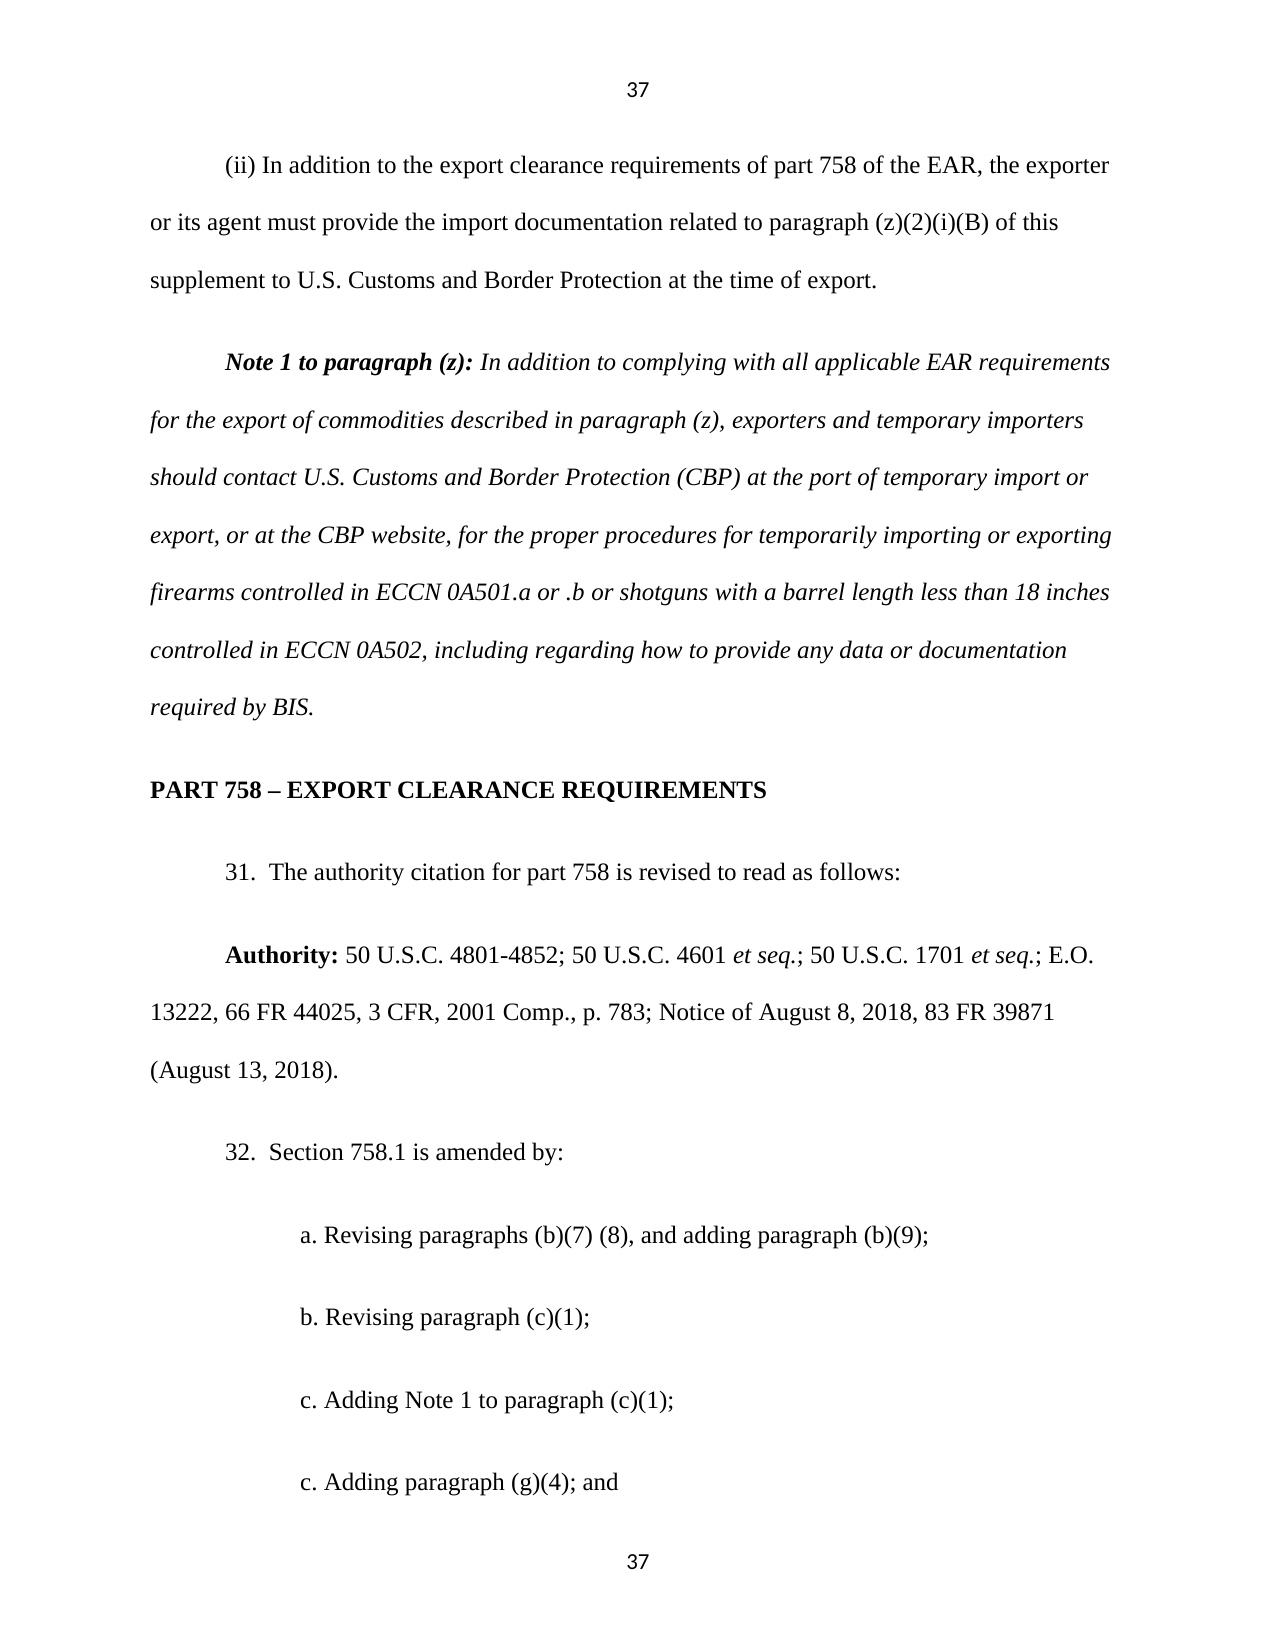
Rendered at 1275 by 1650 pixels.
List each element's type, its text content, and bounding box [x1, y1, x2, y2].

text Note 1 to paragraph (z): In addition to complying with all applicable EAR requirements for the export of commodities described in paragraph (z), exporters and temporary importers should contact U.S. Customs and Border Protection (CBP) at the port of temporary import or export, or at the CBP website, for the proper procedures for temporarily importing or exporting firearms controlled in ECCN 0A501.a or .b or shotguns with a barrel length less than 18 inches controlled in ECCN 0A502, including regarding how to provide any data or documentation required by BIS. [150, 347, 1125, 721]
text a. Revising paragraphs (b)(7) (8), and adding paragraph (b)(9); [225, 1220, 1125, 1249]
text c. Adding Note 1 to paragraph (c)(1); [225, 1385, 1125, 1414]
text 32. Section 758.1 is amended by: [150, 1137, 1125, 1166]
text Authority: 50 U.S.C. 4801-4852; 50 U.S.C. 4601 et seq.; 50 U.S.C. 1701 et seq.; E.O. 13222, 66 FR 44025, 3 CFR, 2001 Comp., p. 783; Notice of August 8, 2018, 83 FR 39871 (August 13, 2018). [150, 940, 1125, 1084]
text c. Adding paragraph (g)(4); and [225, 1467, 1125, 1496]
text 31. The authority citation for part 758 is revised to read as follows: [150, 857, 1125, 886]
text PART 758 – EXPORT CLEARANCE REQUIREMENTS [150, 775, 1125, 804]
text b. Revising paragraph (c)(1); [225, 1302, 1125, 1331]
text (ii) In addition to the export clearance requirements of part 758 of the EAR, the exporter or its agent must provide the import documentation related to paragraph (z)(2)(i)(B) of this supplement to U.S. Customs and Border Protection at the time of export. [150, 150, 1125, 294]
